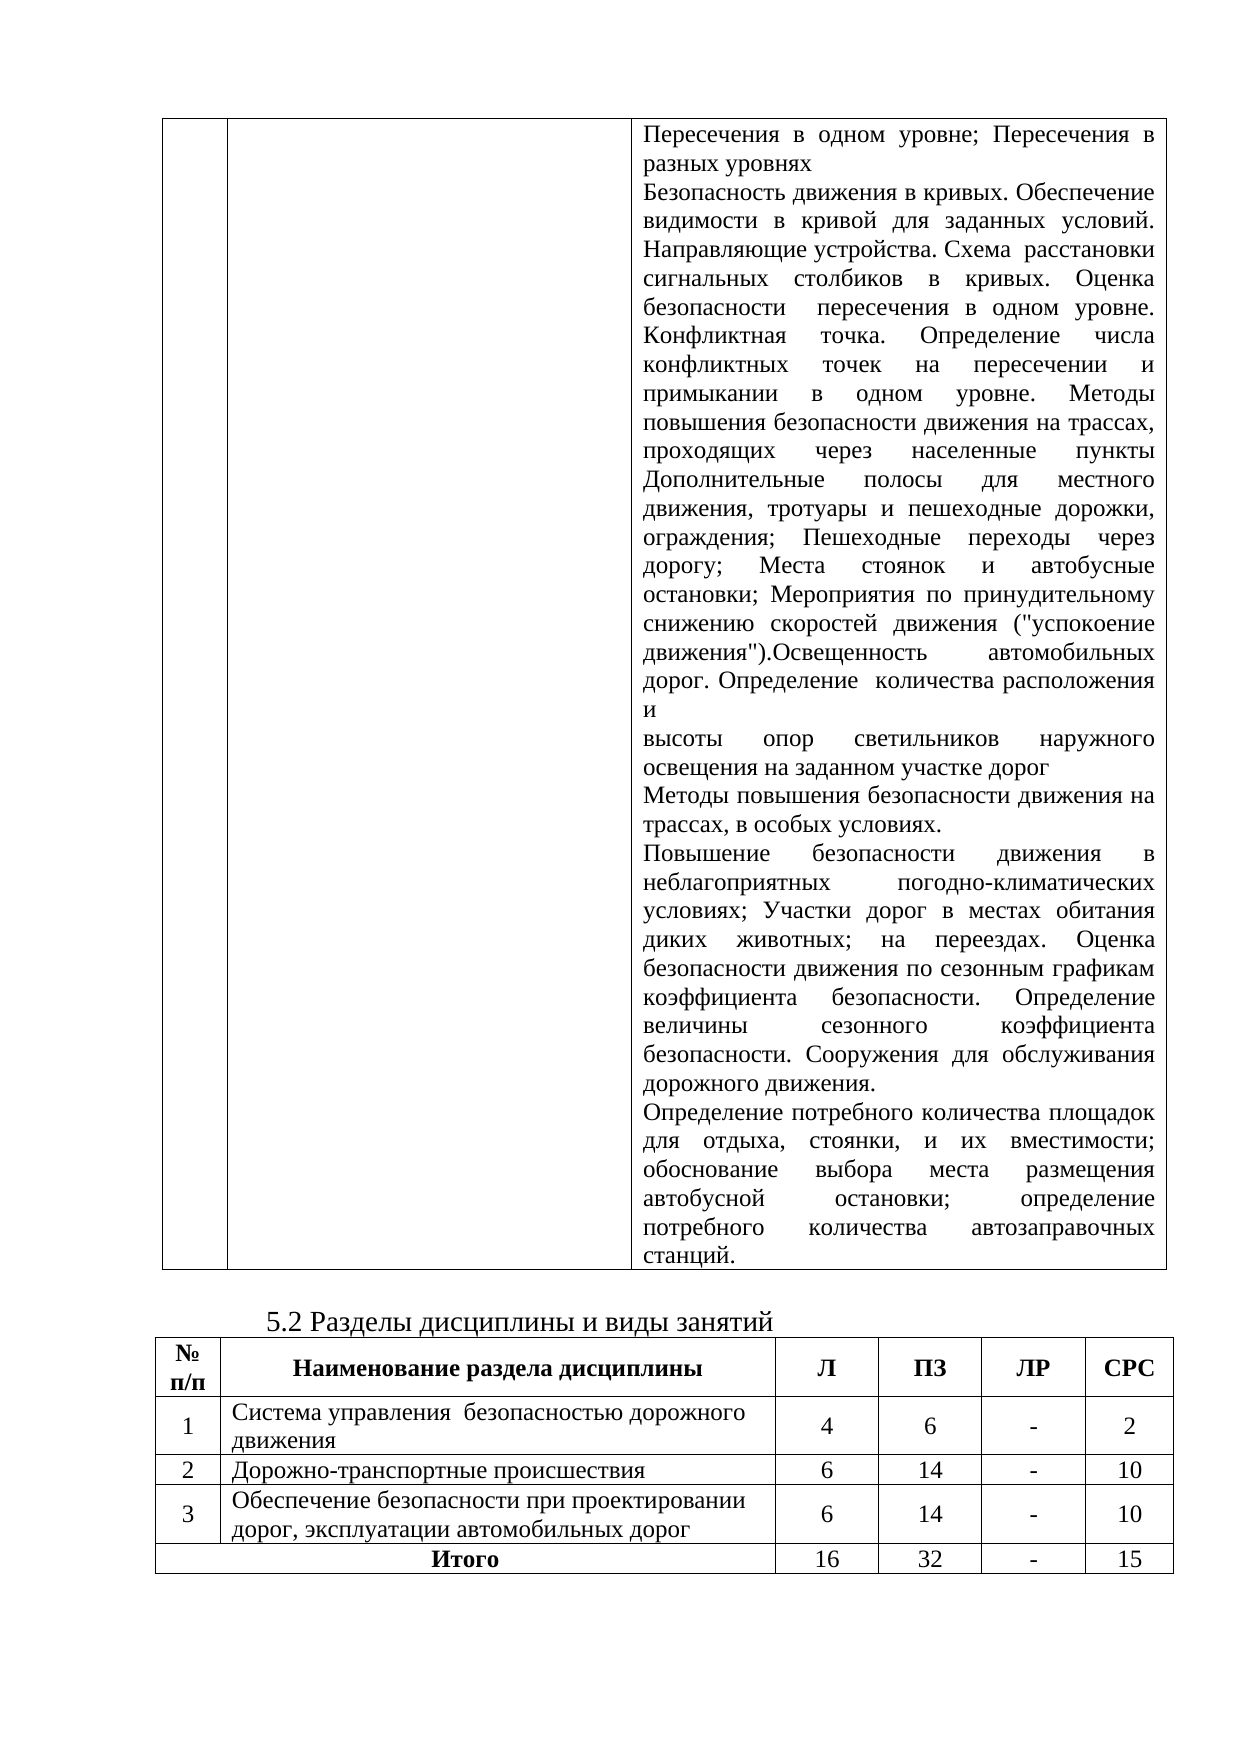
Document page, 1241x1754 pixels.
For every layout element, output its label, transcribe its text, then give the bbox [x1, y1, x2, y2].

table_header ПЗ [879, 1338, 981, 1396]
table_header № п/п [156, 1338, 220, 1396]
table_cell - [982, 1455, 1085, 1484]
table_cell 1 [156, 1397, 220, 1454]
table_cell 6 [879, 1397, 981, 1454]
table_cell 15 [1086, 1544, 1173, 1572]
table_cell 10 [1086, 1455, 1173, 1484]
table_cell 6 [776, 1485, 878, 1543]
table_cell Дорожно-транспортные происшествия [221, 1455, 775, 1484]
table_header Наименование раздела дисциплины [221, 1338, 775, 1396]
table_cell 2 [156, 1455, 220, 1484]
table_cell Итого [156, 1544, 775, 1572]
table_cell 10 [1086, 1485, 1173, 1543]
table_header СРС [1086, 1338, 1173, 1396]
table_cell - [982, 1397, 1085, 1454]
table_cell - [982, 1485, 1085, 1543]
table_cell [632, 119, 1166, 1269]
table_cell 3 [156, 1485, 220, 1543]
table_cell 4 [776, 1397, 878, 1454]
table_cell 32 [879, 1544, 981, 1572]
table_header Л [776, 1338, 878, 1396]
text 5.2 Разделы дисциплины и виды занятий [177, 1304, 1152, 1337]
table_cell - [982, 1544, 1085, 1572]
table_cell 14 [879, 1455, 981, 1484]
table_cell 6 [776, 1455, 878, 1484]
table_cell 2 [1086, 1397, 1173, 1454]
table_cell 14 [879, 1485, 981, 1543]
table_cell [228, 119, 631, 1269]
table_cell Обеспечение безопасности при проектировании дорог, эксплуатации автомобильных дорог [221, 1485, 775, 1543]
table_header ЛР [982, 1338, 1085, 1396]
table_cell 16 [776, 1544, 878, 1572]
table_cell 3 [163, 119, 227, 1269]
table_cell Система управления безопасностью дорожного движения [221, 1397, 775, 1454]
